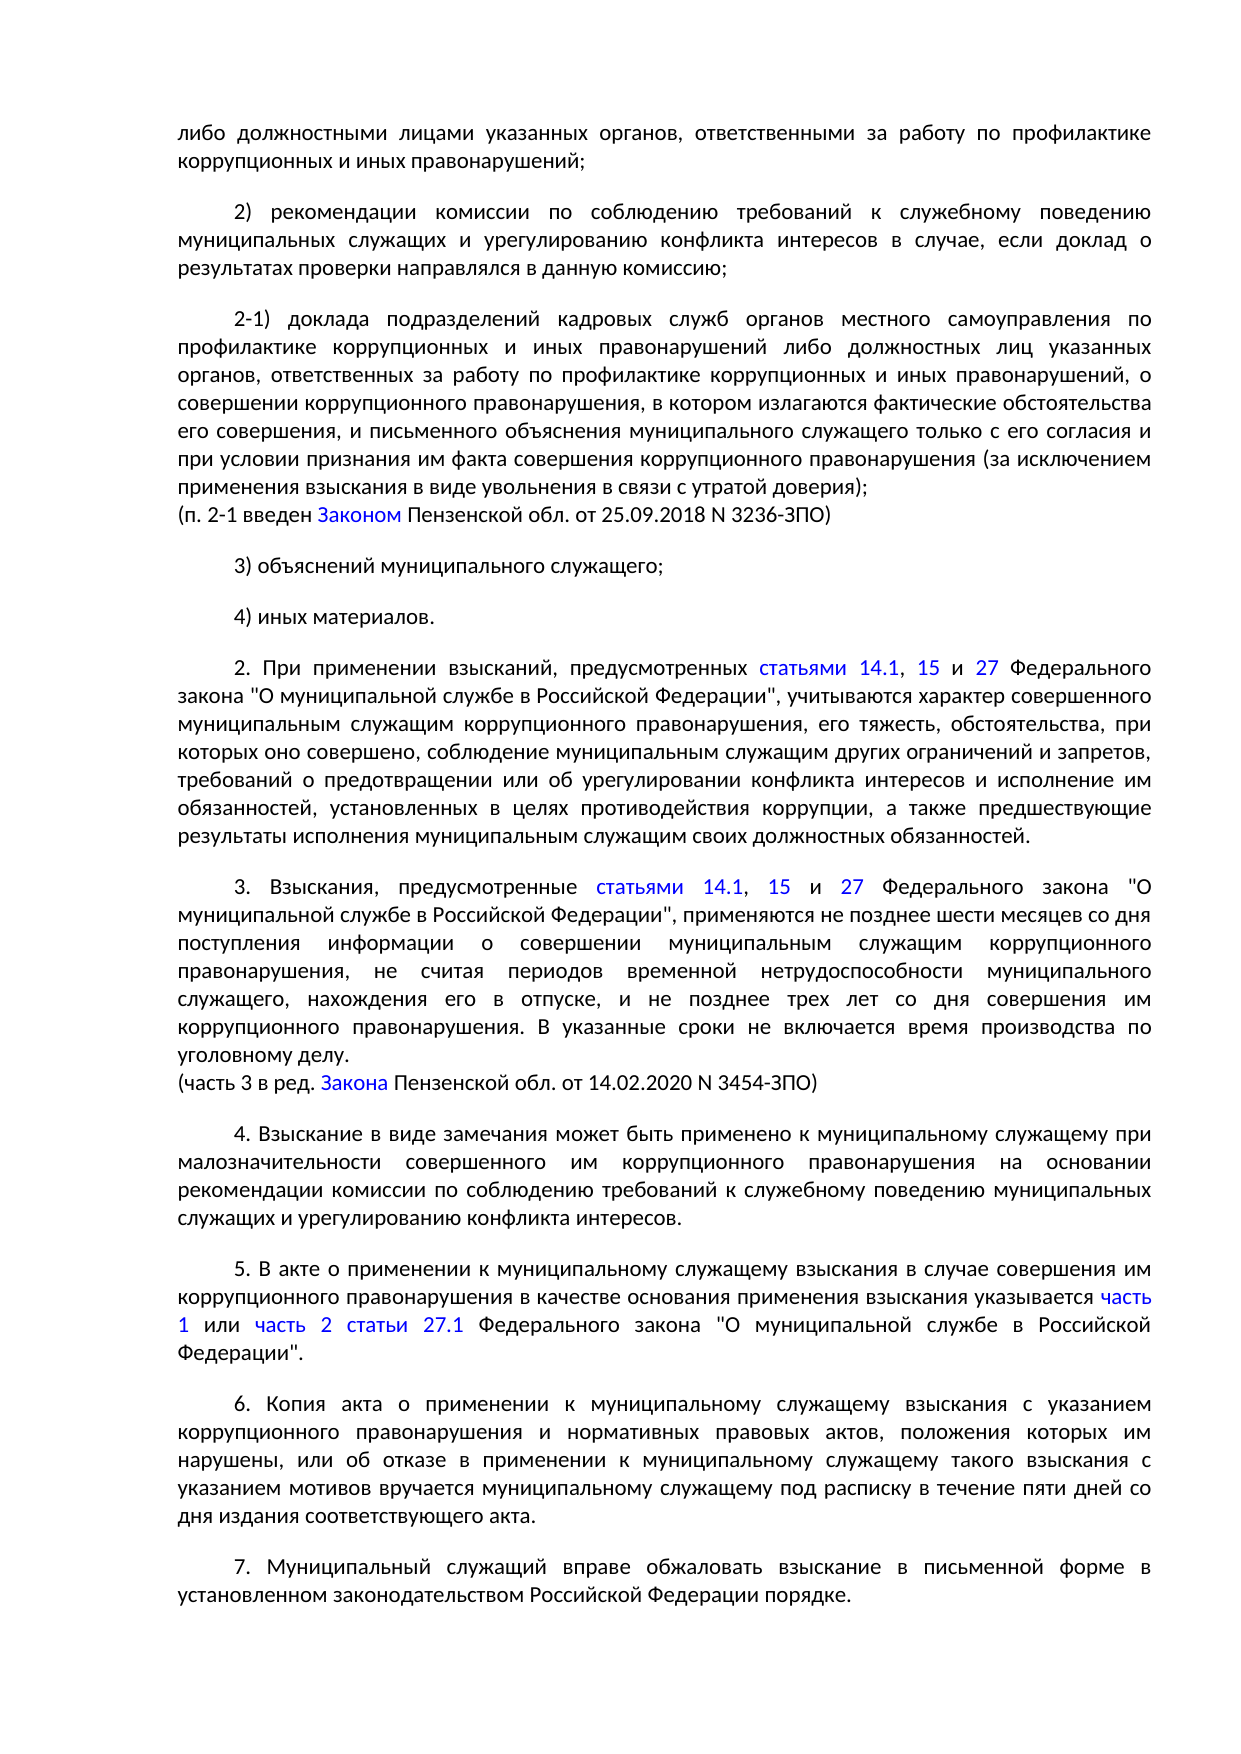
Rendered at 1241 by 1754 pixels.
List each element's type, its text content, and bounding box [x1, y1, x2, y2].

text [177, 118, 1152, 174]
text 5. В акте о применении к муниципальному служащему взыскания в случае совершения им коррупционного правонарушения в качестве основания применения взыскания указывается часть 1 или часть 2 статьи 27.1 Федерального закона "О муниципальной службе в Российской Федерации". [177, 1254, 1152, 1366]
text 2. При применении взысканий, предусмотренных статьями 14.1, 15 и 27 Федерального закона "О муниципальной службе в Российской Федерации", учитываются характер совершенного муниципальным служащим коррупционного правонарушения, его тяжесть, обстоятельства, при которых оно совершено, соблюдение муниципальным служащим других ограничений и запретов, требований о предотвращении или об урегулировании конфликта интересов и исполнение им обязанностей, установленных в целях противодействия коррупции, а также предшествующие результаты исполнения муниципальным служащим своих должностных обязанностей. [177, 653, 1152, 849]
text 3. Взыскания, предусмотренные статьями 14.1, 15 и 27 Федерального закона "О муниципальной службе в Российской Федерации", применяются не позднее шести месяцев со дня поступления информации о совершении муниципальным служащим коррупционного правонарушения, не считая периодов временной нетрудоспособности муниципального служащего, нахождения его в отпуске, и не позднее трех лет со дня совершения им коррупционного правонарушения. В указанные сроки не включается время производства по уголовному делу. [177, 872, 1152, 1068]
text 4. Взыскание в виде замечания может быть применено к муниципальному служащему при малозначительности совершенного им коррупционного правонарушения на основании рекомендации комиссии по соблюдению требований к служебному поведению муниципальных служащих и урегулированию конфликта интересов. [177, 1119, 1152, 1231]
text (п. 2-1 введен Законом Пензенской обл. от 25.09.2018 N 3236-ЗПО) [177, 500, 1152, 528]
text (часть 3 в ред. Закона Пензенской обл. от 14.02.2020 N 3454-ЗПО) [177, 1068, 1152, 1096]
text 2-1) доклада подразделений кадровых служб органов местного самоуправления по профилактике коррупционных и иных правонарушений либо должностных лиц указанных органов, ответственных за работу по профилактике коррупционных и иных правонарушений, о совершении коррупционного правонарушения, в котором излагаются фактические обстоятельства его совершения, и письменного объяснения муниципального служащего только с его согласия и при условии признания им факта совершения коррупционного правонарушения (за исключением применения взыскания в виде увольнения в связи с утратой доверия); [177, 304, 1152, 500]
text 3) объяснений муниципального служащего; [177, 551, 1152, 579]
text 6. Копия акта о применении к муниципальному служащему взыскания с указанием коррупционного правонарушения и нормативных правовых актов, положения которых им нарушены, или об отказе в применении к муниципальному служащему такого взыскания с указанием мотивов вручается муниципальному служащему под расписку в течение пяти дней со дня издания соответствующего акта. [177, 1389, 1152, 1529]
text 2) рекомендации комиссии по соблюдению требований к служебному поведению муниципальных служащих и урегулированию конфликта интересов в случае, если доклад о результатах проверки направлялся в данную комиссию; [177, 197, 1152, 281]
text 4) иных материалов. [177, 602, 1152, 630]
text 7. Муниципальный служащий вправе обжаловать взыскание в письменной форме в установленном законодательством Российской Федерации порядке. [177, 1552, 1152, 1608]
